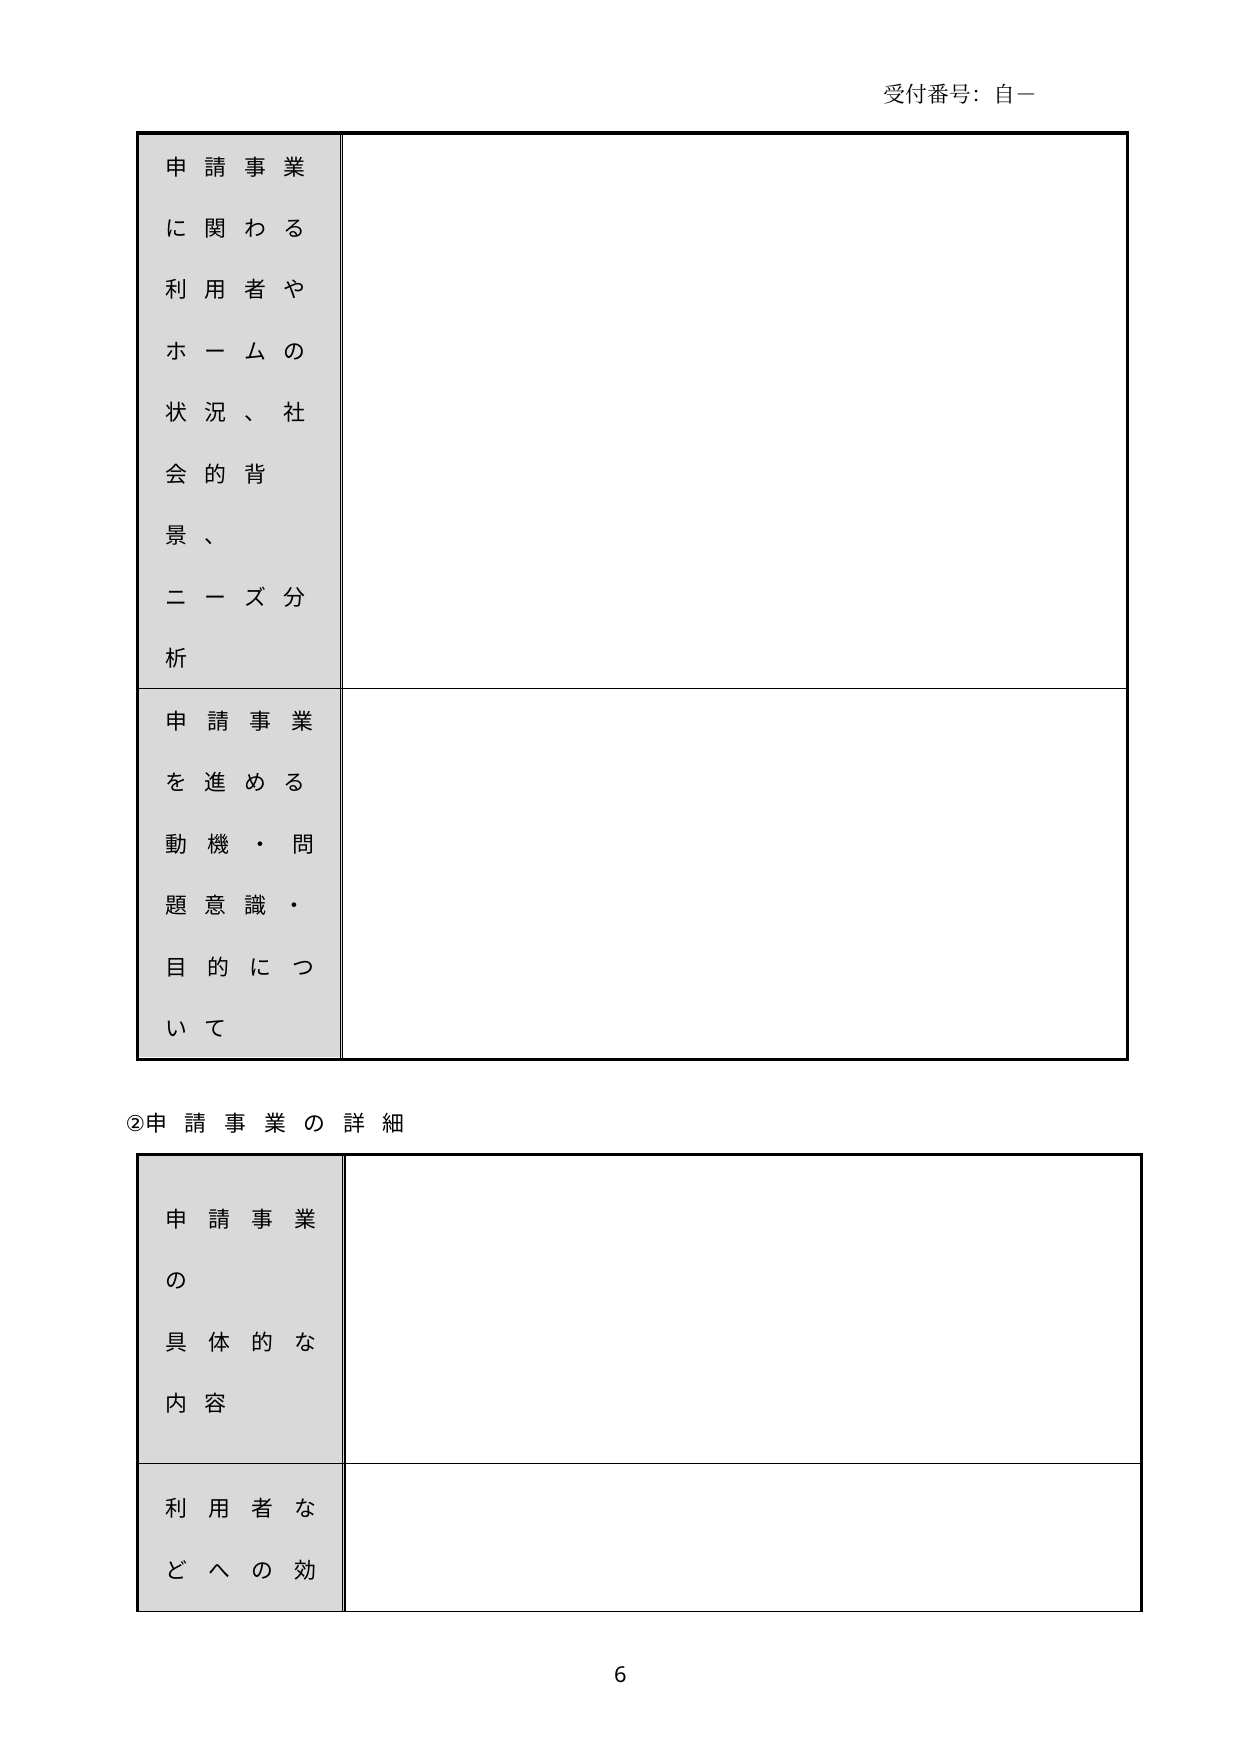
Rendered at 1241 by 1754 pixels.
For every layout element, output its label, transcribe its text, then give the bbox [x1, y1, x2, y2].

table_cell [346, 1464, 1140, 1611]
table_cell 申請事業を進める 動機・問題意識・ 目的について [139, 689, 340, 1057]
table_header [346, 1156, 1140, 1463]
table_cell [343, 689, 1126, 1057]
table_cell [139, 1464, 342, 1611]
table_header 申請事業の 具体的な内容 [139, 1156, 342, 1463]
text ②申請事業の詳細 [125, 1091, 1115, 1153]
table_header [343, 135, 1126, 688]
table_header 申請事業に関わる 利用者やホームの状況、社会的背景、 ニーズ分析 [139, 135, 340, 688]
